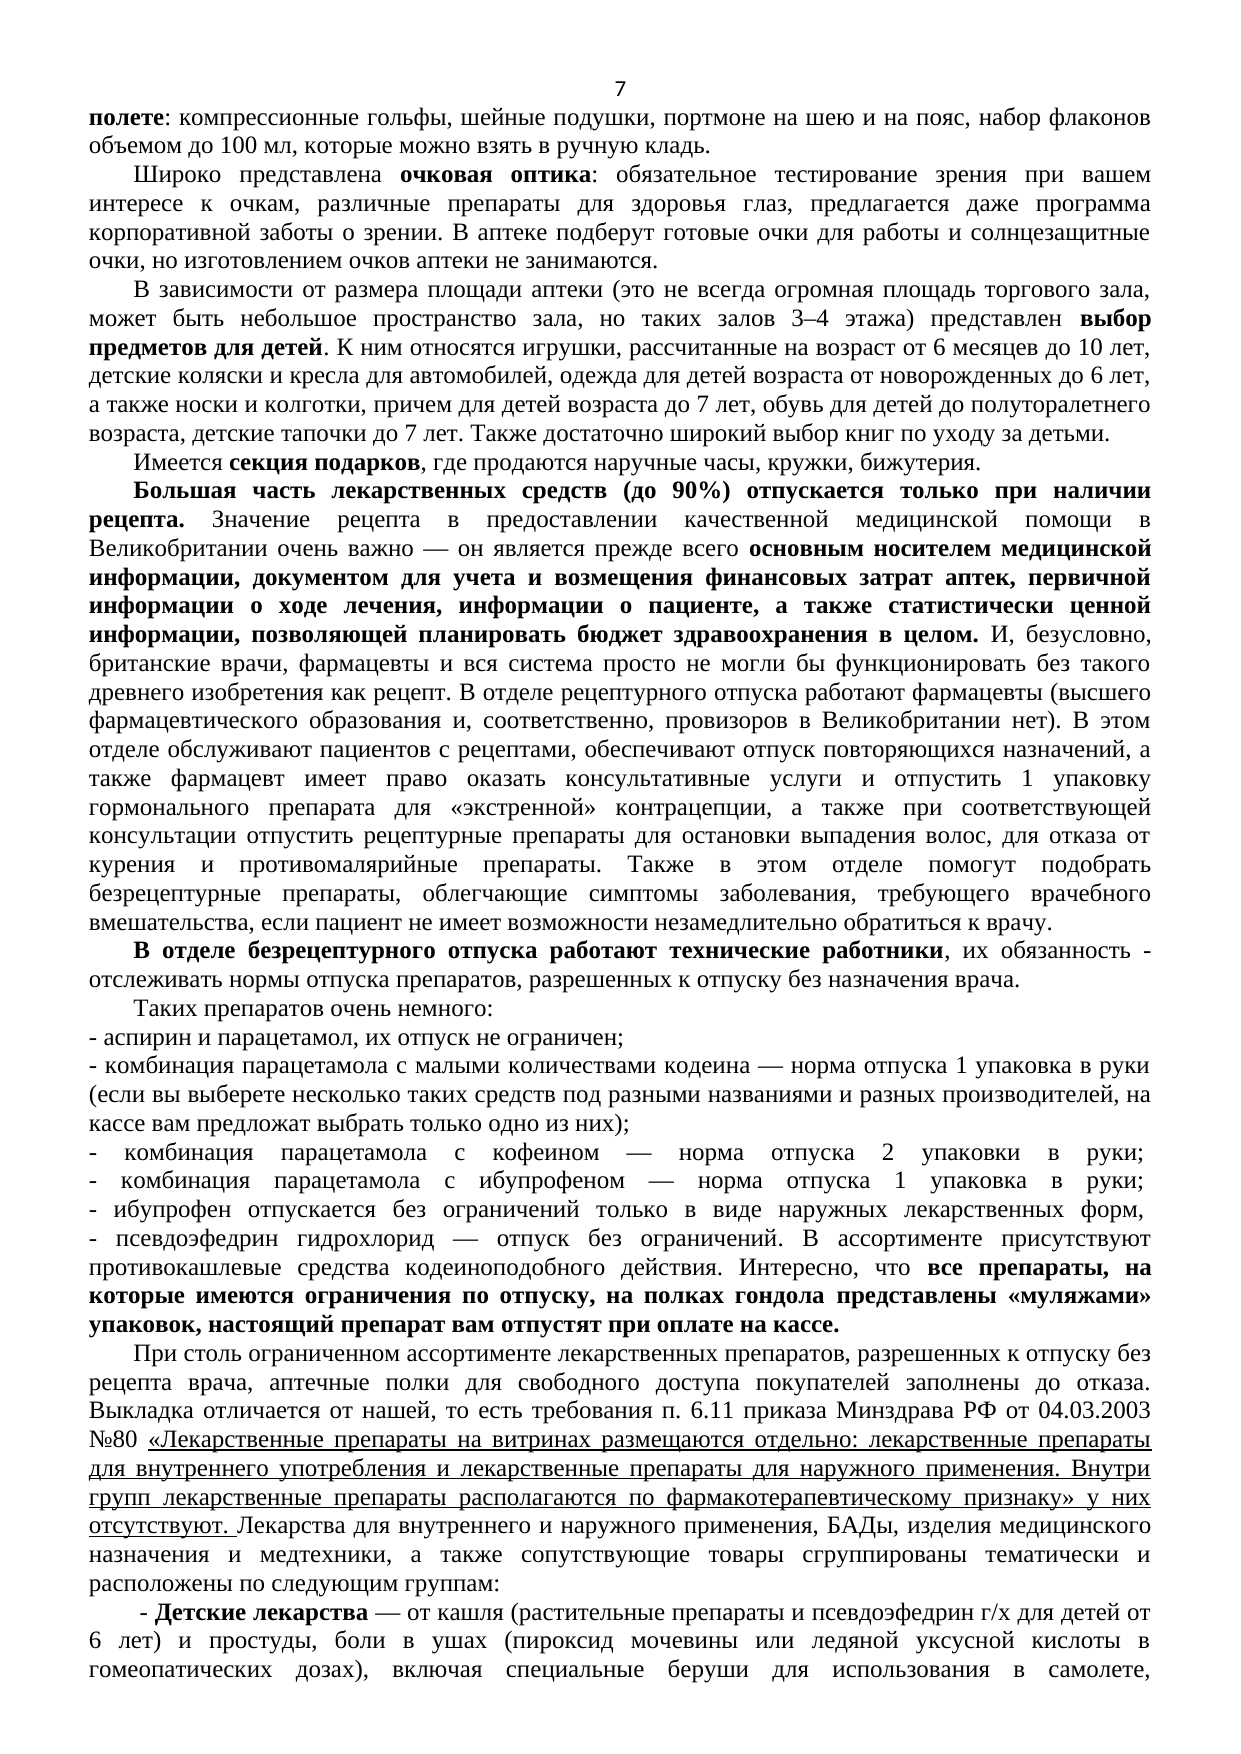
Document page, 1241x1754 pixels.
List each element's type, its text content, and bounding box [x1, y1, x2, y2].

text Большая часть лекарственных средств (до 90%) отпускается только при наличии рецепта. Значение рецепта в предоставлении качественной медицинской помощи в Великобритании очень важно — он является прежде всего основным носителем медицинской информации, документом для учета и возмещения финансовых затрат аптек, первичной информации о ходе лечения, информации о пациенте, а также статистически ценной информации, позволяющей планировать бюджет здравоохранения в целом. И, безусловно, британские врачи, фармацевты и вся система просто не могли бы функционировать без такого древнего изобретения как рецепт. В отделе рецептурного отпуска работают фармацевты (высшего фармацевтического образования и, соответственно, провизоров в Великобритании нет). В этом отделе обслуживают пациентов с рецептами, обеспечивают отпуск повторяющихся назначений, а также фармацевт имеет право оказать консультативные услуги и отпустить 1 упаковку гормонального препарата для «экстренной» контрацепции, а также при соответствующей консультации отпустить рецептурные препараты для остановки выпадения волос, для отказа от курения и противомалярийные препараты. Также в этом отделе помогут подобрать безрецептурные препараты, облегчающие симптомы заболевания, требующего врачебного вмешательства, если пациент не имеет возможности незамедлительно обратиться к врачу. [89, 476, 1152, 936]
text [89, 1597, 1152, 1683]
text В зависимости от размера площади аптеки (это не всегда огромная площадь торгового зала, может быть небольшое пространство зала, но таких залов 3–4 этажа) представлен выбор предметов для детей. К ним относятся игрушки, рассчитанные на возраст от 6 месяцев до 10 лет, детские коляски и кресла для автомобилей, одежда для детей возраста от новорожденных до 6 лет, а также носки и колготки, причем для детей возраста до 7 лет, обувь для детей до полуторалетнего возраста, детские тапочки до 7 лет. Также достаточно широкий выбор книг по уходу за детьми. [89, 274, 1152, 447]
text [89, 102, 1152, 159]
text При столь ограниченном ассортименте лекарственных препаратов, разрешенных к отпуску без рецепта врача, аптечные полки для свободного доступа покупателей заполнены до отказа. Выкладка отличается от нашей, то есть требования п. 6.11 приказа Минздрава РФ от 04.03.2003 №80 «Лекарственные препараты на витринах размещаются отдельно: лекарственные препараты для внутреннего употребления и лекарственные препараты для наружного применения. Внутри групп лекарственные препараты располагаются по фармакотерапевтическому признаку» у них отсутствуют. Лекарства для внутреннего и наружного применения, БАДы, изделия медицинского назначения и медтехники, а также сопутствующие товары сгруппированы тематически и расположены по следующим группам: [89, 1338, 1152, 1597]
text - комбинация парацетамола с кофеином — норма отпуска 2 упаковки в руки; - комбинация парацетамола с ибупрофеном — норма отпуска 1 упаковка в руки; - ибупрофен отпускается без ограничений только в виде наружных лекарственных форм, - псевдоэфедрин гидрохлорид — отпуск без ограничений. В ассортименте присутствуют противокашлевые средства кодеиноподобного действия. Интересно, что все препараты, на которые имеются ограничения по отпуску, на полках гондола представлены «муляжами» упаковок, настоящий препарат вам отпустят при оплате на кассе. [89, 1137, 1152, 1338]
text Широко представлена очковая оптика: обязательное тестирование зрения при вашем интересе к очкам, различные препараты для здоровья глаз, предлагается даже программа корпоративной заботы о зрении. В аптеке подберут готовые очки для работы и солнцезащитные очки, но изготовлением очков аптеки не занимаются. [89, 159, 1152, 274]
text В отделе безрецептурного отпуска работают технические работники, их обязанность - отслеживать нормы отпуска препаратов, разрешенных к отпуску без назначения врача. [89, 936, 1152, 993]
text Таких препаратов очень немного: [89, 993, 1152, 1022]
text Имеется секция подарков, где продаются наручные часы, кружки, бижутерия. [89, 447, 1152, 476]
text - комбинация парацетамола с малыми количествами кодеина — норма отпуска 1 упаковка в руки (если вы выберете несколько таких средств под разными названиями и разных производителей, на кассе вам предложат выбрать только одно из них); [89, 1051, 1152, 1137]
text - аспирин и парацетамол, их отпуск не ограничен; [89, 1022, 1152, 1051]
